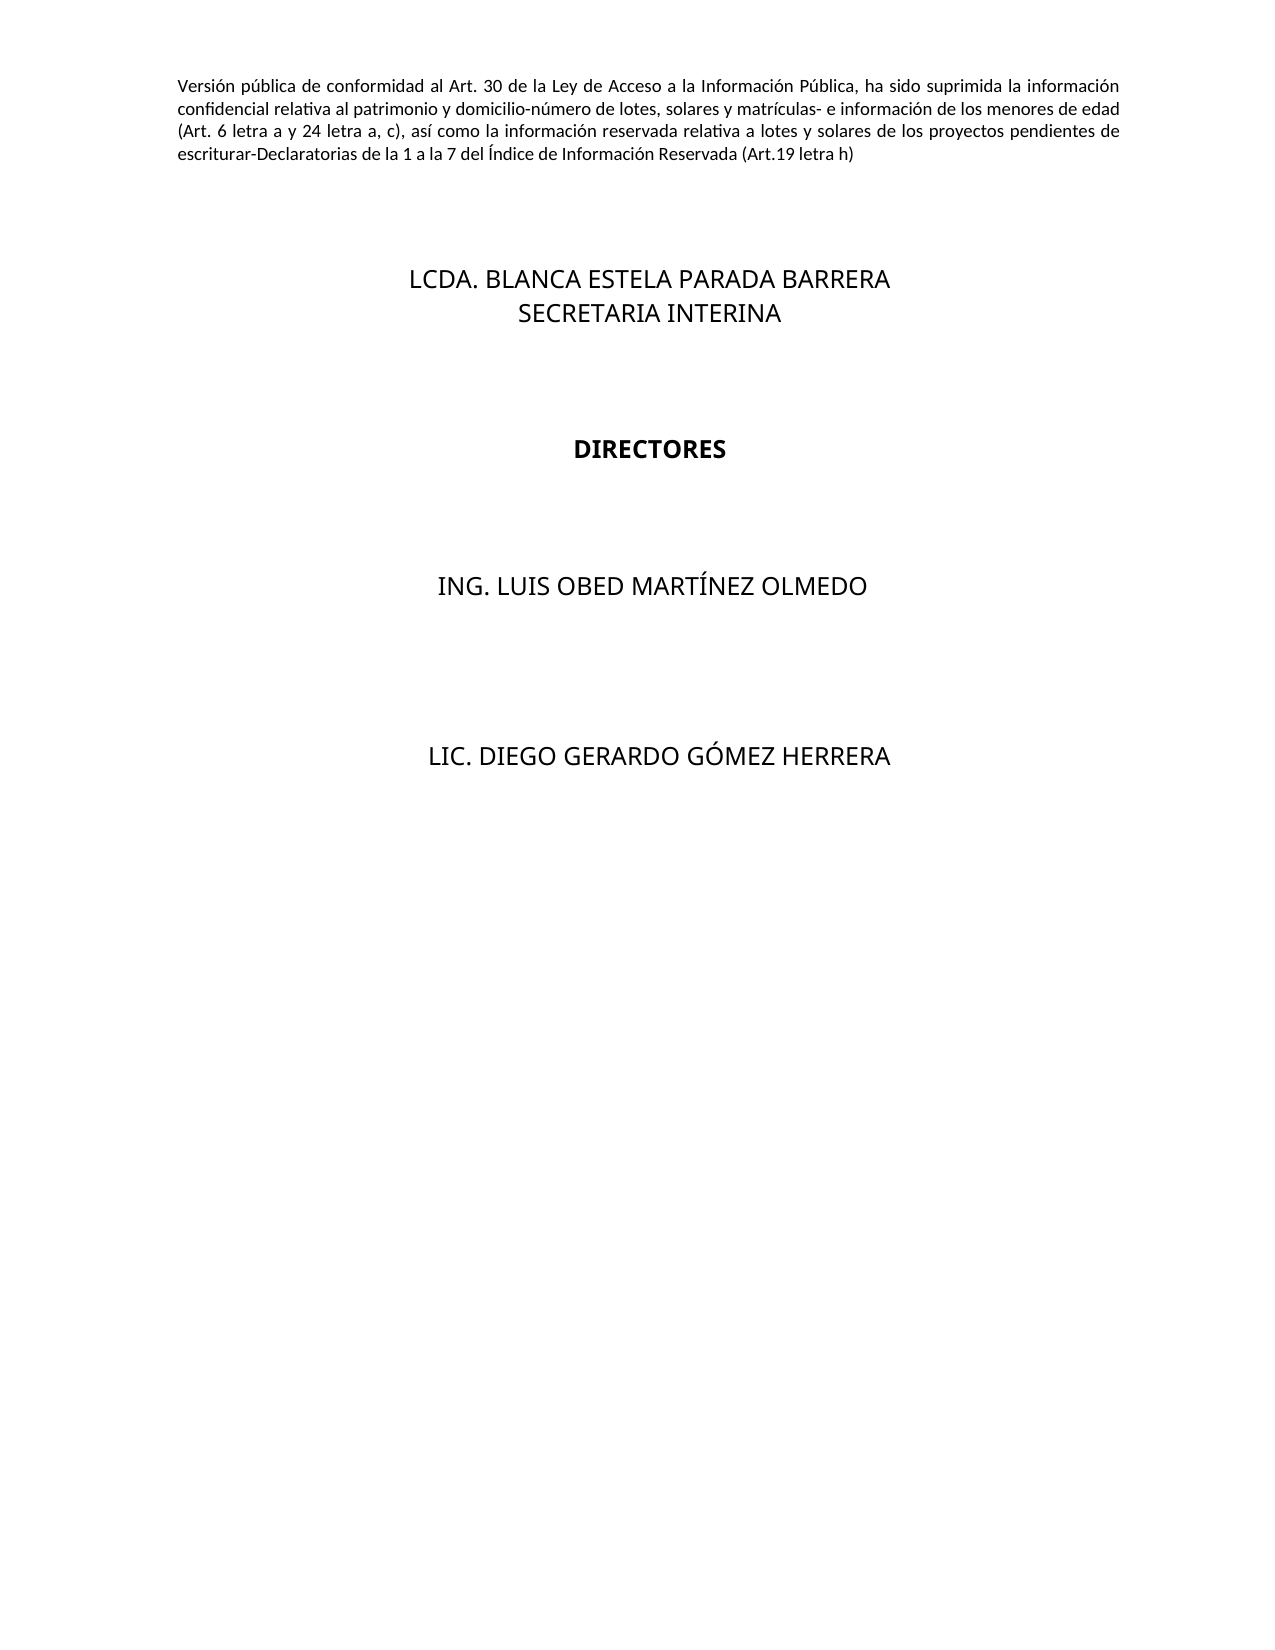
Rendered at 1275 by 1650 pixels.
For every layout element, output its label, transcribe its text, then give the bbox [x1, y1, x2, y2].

text SECRETARIA INTERINA [177, 296, 1122, 330]
text LIC. DIEGO GERARDO GÓMEZ HERRERA [177, 738, 1122, 772]
text DIRECTORES [177, 432, 1122, 466]
text LCDA. BLANCA ESTELA PARADA BARRERA [177, 262, 1122, 296]
text ING. LUIS OBED MARTÍNEZ OLMEDO [177, 568, 1122, 602]
